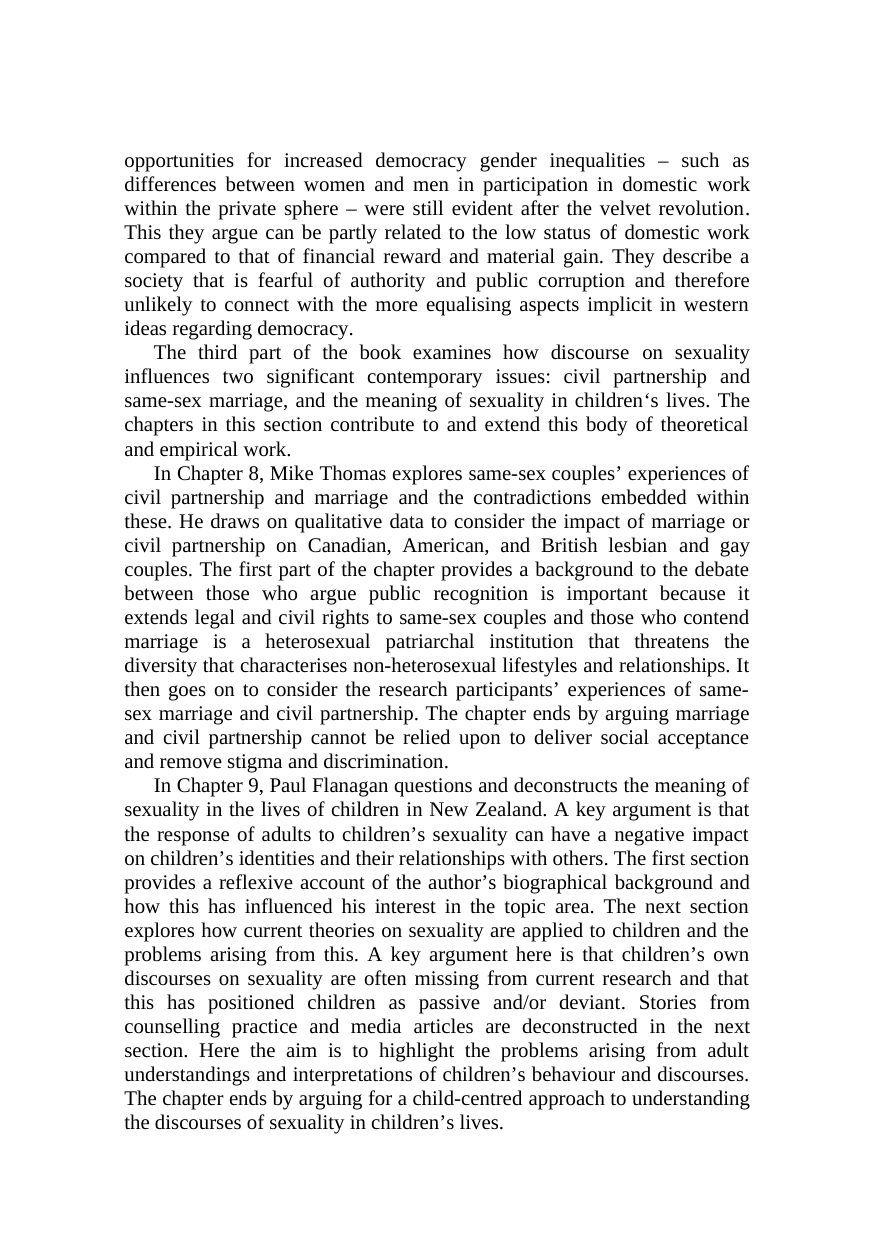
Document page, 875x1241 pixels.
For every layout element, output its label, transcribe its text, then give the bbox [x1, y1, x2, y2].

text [124, 148, 750, 340]
text In Chapter 8, Mike Thomas explores same-sex couples’ experiences of civil partnership and marriage and the contradictions embedded within these. He draws on qualitative data to consider the impact of marriage or civil partnership on Canadian, American, and British lesbian and gay couples. The first part of the chapter provides a background to the debate between those who argue public recognition is important because it extends legal and civil rights to same-sex couples and those who contend marriage is a heterosexual patriarchal institution that threatens the diversity that characterises non-heterosexual lifestyles and relationships. It then goes on to consider the research participants’ experiences of same-sex marriage and civil partnership. The chapter ends by arguing marriage and civil partnership cannot be relied upon to deliver social acceptance and remove stigma and discrimination. [124, 461, 750, 773]
text The third part of the book examines how discourse on sexuality influences two significant contemporary issues: civil partnership and same-sex marriage, and the meaning of sexuality in children‘s lives. The chapters in this section contribute to and extend this body of theoretical and empirical work. [124, 340, 750, 461]
text In Chapter 9, Paul Flanagan questions and deconstructs the meaning of sexuality in the lives of children in New Zealand. A key argument is that the response of adults to children’s sexuality can have a negative impact on children’s identities and their relationships with others. The first section provides a reflexive account of the author’s biographical background and how this has influenced his interest in the topic area. The next section explores how current theories on sexuality are applied to children and the problems arising from this. A key argument here is that children’s own discourses on sexuality are often missing from current research and that this has positioned children as passive and/or deviant. Stories from counselling practice and media articles are deconstructed in the next section. Here the aim is to highlight the problems arising from adult understandings and interpretations of children’s behaviour and discourses. The chapter ends by arguing for a child-centred approach to understanding the discourses of sexuality in children’s lives. [124, 773, 750, 1134]
